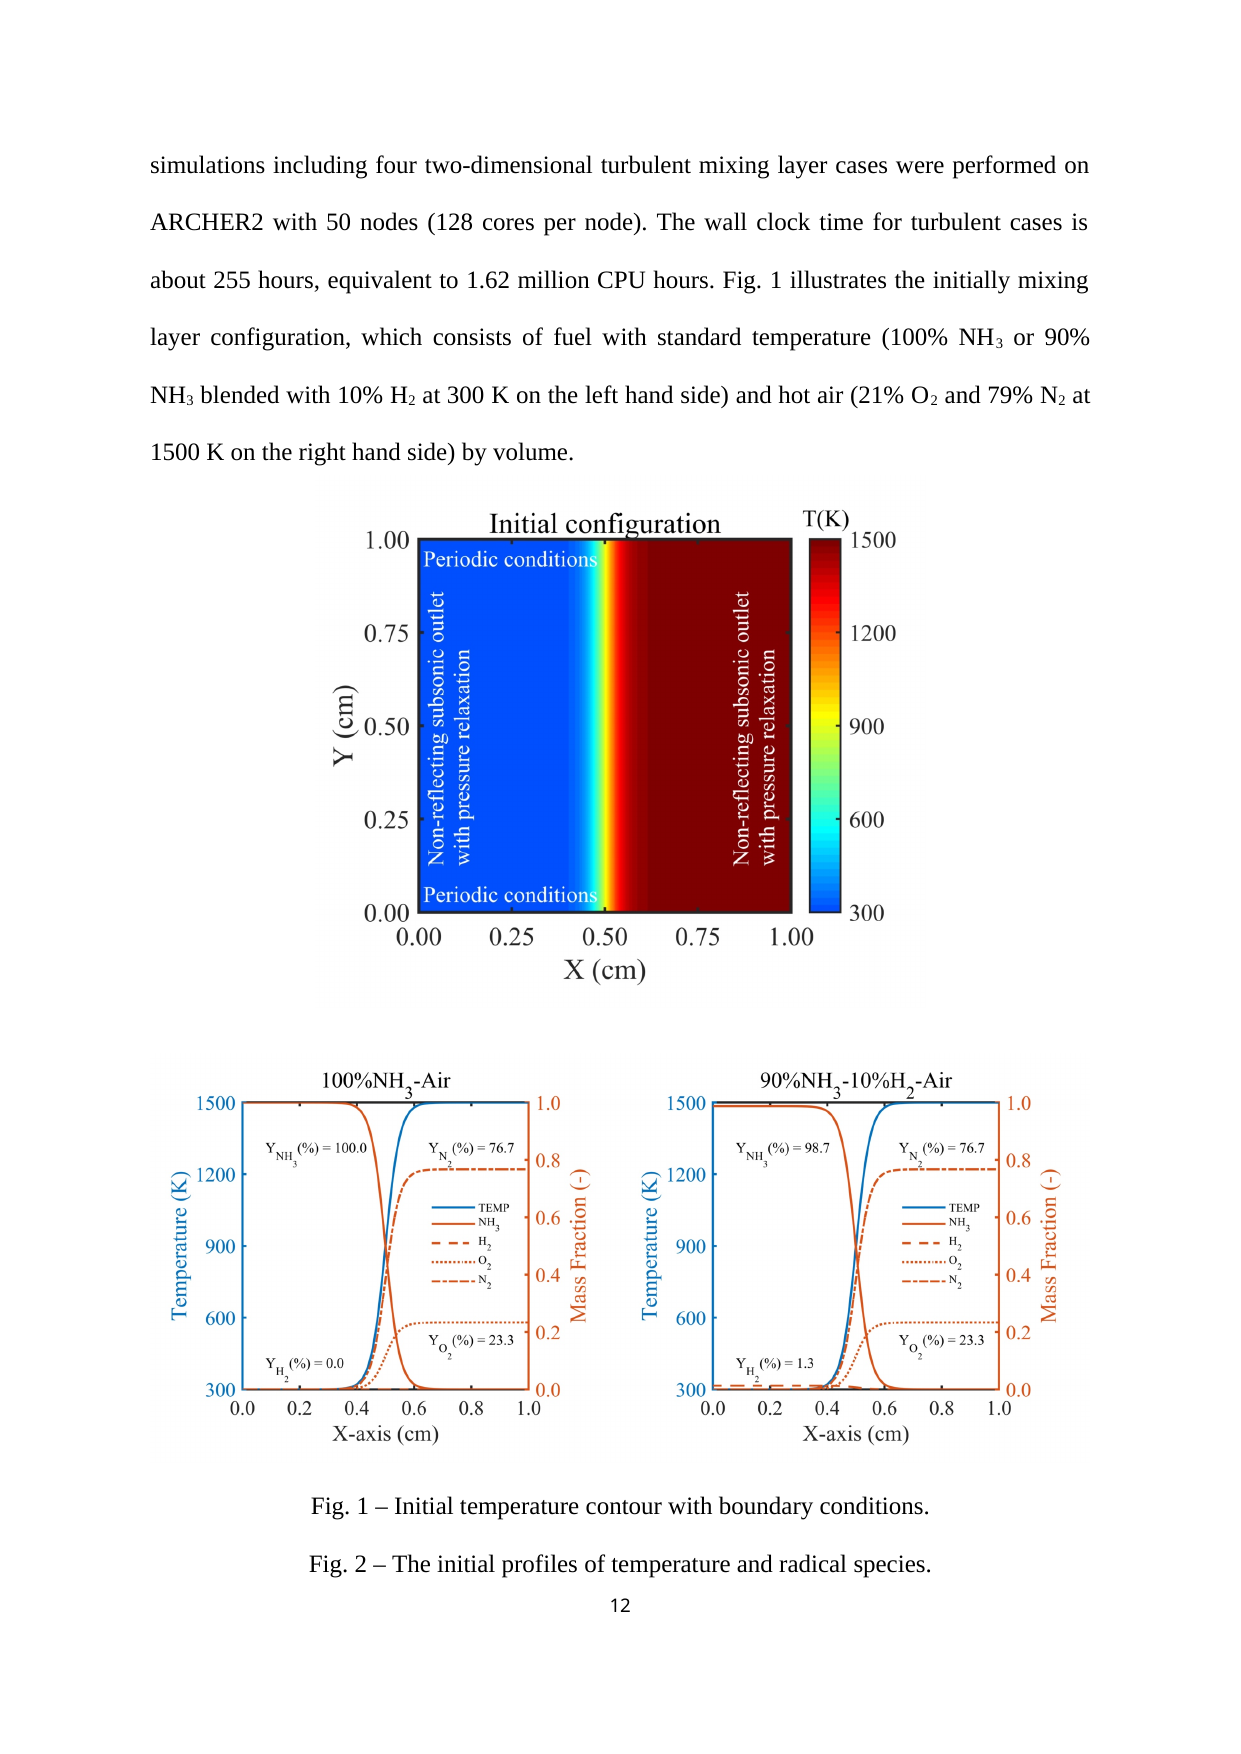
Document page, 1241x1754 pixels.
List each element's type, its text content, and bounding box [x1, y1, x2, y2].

text Fig. 2 – The initial profiles of temperature and radical species. [150, 1549, 1090, 1577]
picture [314, 475, 926, 1008]
text Fig. 1 – Initial temperature contour with boundary conditions. [150, 1463, 1090, 1520]
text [150, 150, 1090, 466]
picture [150, 1053, 1091, 1463]
